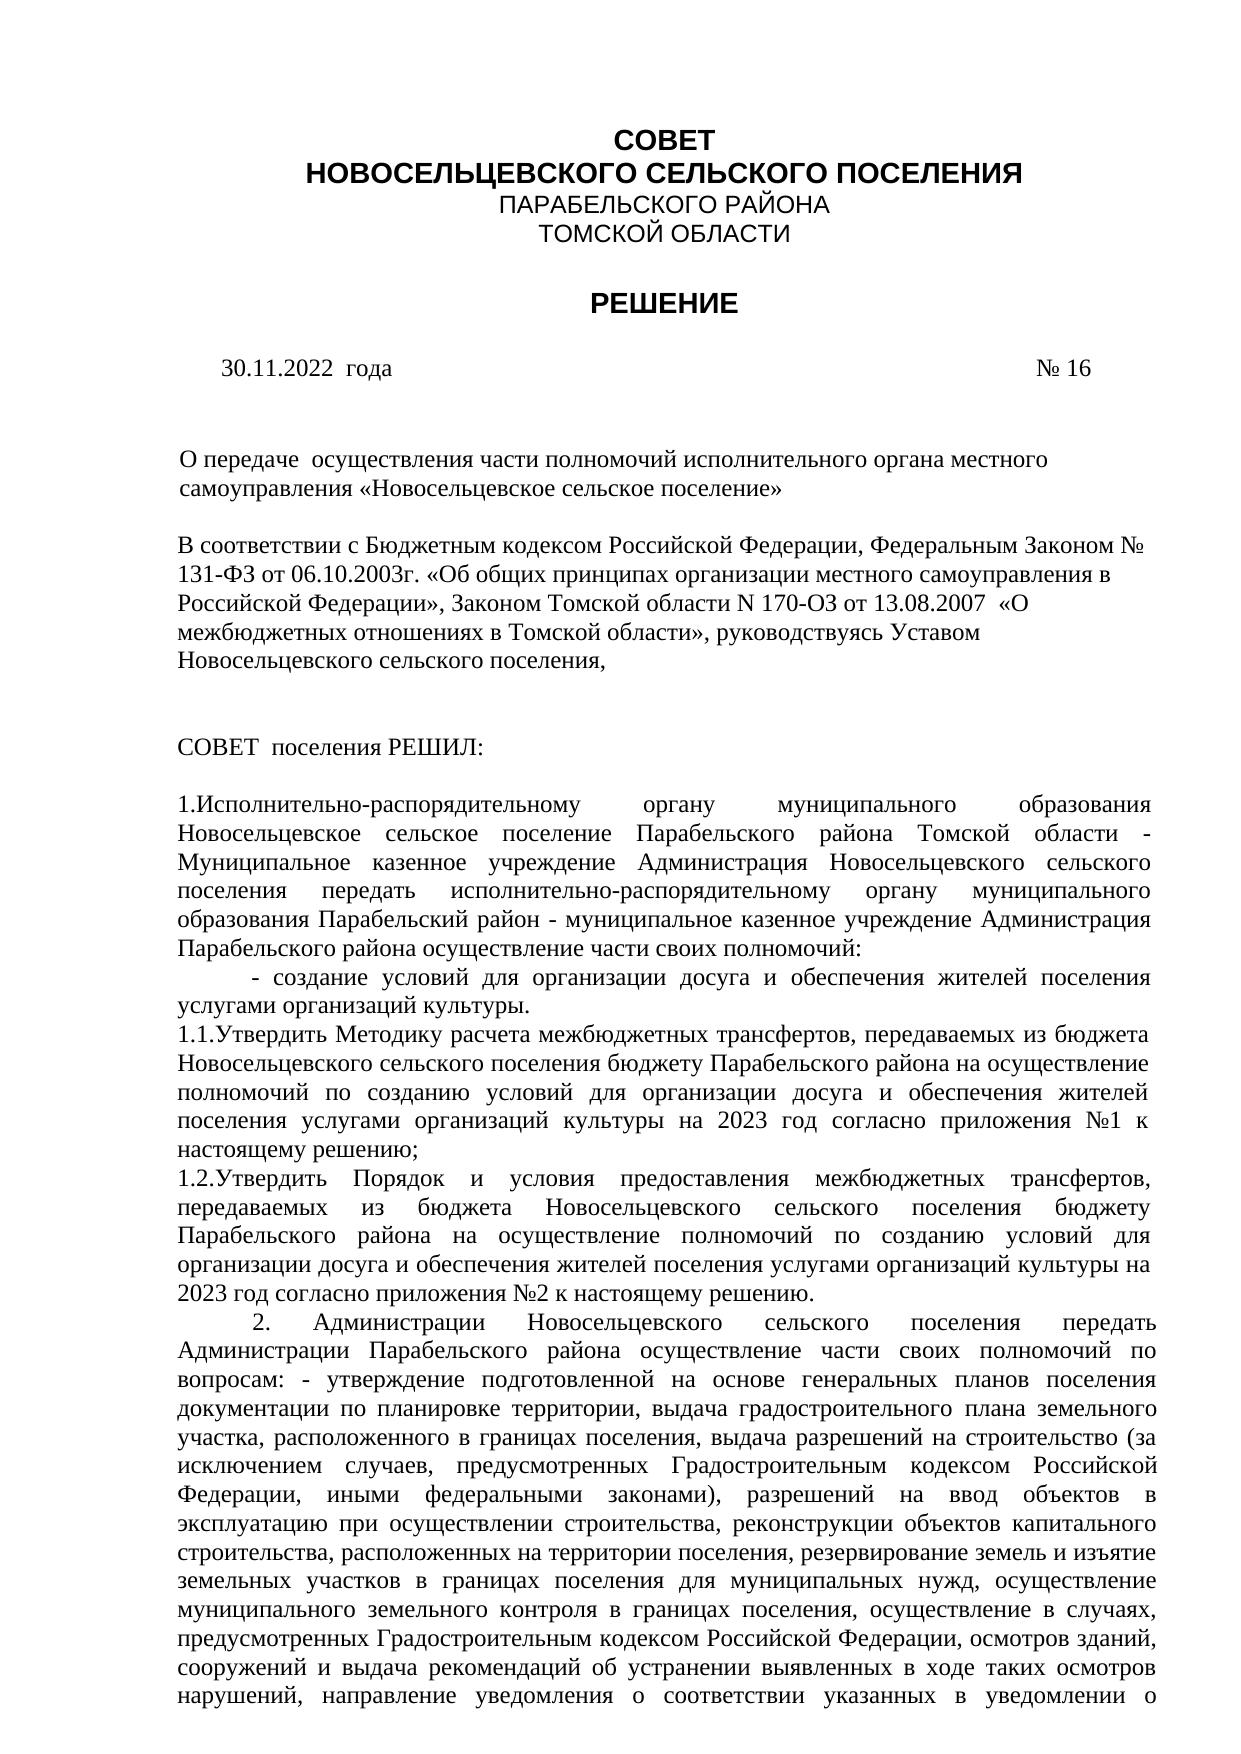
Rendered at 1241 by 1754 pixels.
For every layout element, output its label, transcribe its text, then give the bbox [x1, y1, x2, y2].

text СОВЕТ [177, 123, 1152, 156]
text В соответствии с Бюджетным кодексом Российской Федерации, Федеральным Законом № 131-ФЗ от 06.10.2003г. «Об общих принципах организации местного самоуправления в Российской Федерации», Законом Томской области N 170-ОЗ от 13.08.2007 «О межбюджетных отношениях в Томской области», руководствуясь Уставом Новосельцевского сельского поселения, [177, 531, 1152, 674]
text 1.2.Утвердить Порядок и условия предоставления межбюджетных трансфертов, передаваемых из бюджета Новосельцевского сельского поселения бюджету Парабельского района на осуществление полномочий по созданию условий для организации досуга и обеспечения жителей поселения услугами организаций культуры на 2023 год согласно приложения №2 к настоящему решению. [177, 1163, 1152, 1307]
text 1.1.Утвердить Методику расчета межбюджетных трансфертов, передаваемых из бюджета Новосельцевского сельского поселения бюджету Парабельского района на осуществление полномочий по созданию условий для организации досуга и обеспечения жителей поселения услугами организаций культуры на 2023 год согласно приложения №1 к настоящему решению; [177, 1019, 1149, 1163]
text 30.11.2022 года № 16 [177, 353, 1152, 382]
text 1.Исполнительно-распорядительному органу муниципального образования Новосельцевское сельское поселение Парабельского района Томской области - Муниципальное казенное учреждение Администрация Новосельцевского сельского поселения передать исполнительно-распорядительному органу муниципального образования Парабельский район - муниципальное казенное учреждение Администрация Парабельского района осуществление части своих полномочий: [177, 789, 1152, 962]
text РЕШЕНИЕ [177, 286, 1152, 319]
text ПАРАБЕЛЬСКОГО РАЙОНА [177, 190, 1152, 218]
text НОВОСЕЛЬЦЕВСКОГО СЕЛЬСКОГО ПОСЕЛЕНИЯ [177, 156, 1152, 190]
text ТОМСКОЙ ОБЛАСТИ [177, 218, 1152, 247]
text - создание условий для организации досуга и обеспечения жителей поселения услугами организаций культуры. [177, 962, 1152, 1019]
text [177, 1307, 1157, 1709]
text СОВЕТ поселения РЕШИЛ: [177, 732, 1149, 761]
text О передаче осуществления части полномочий исполнительного органа местного самоуправления «Новосельцевское сельское поселение» [179, 444, 1152, 502]
